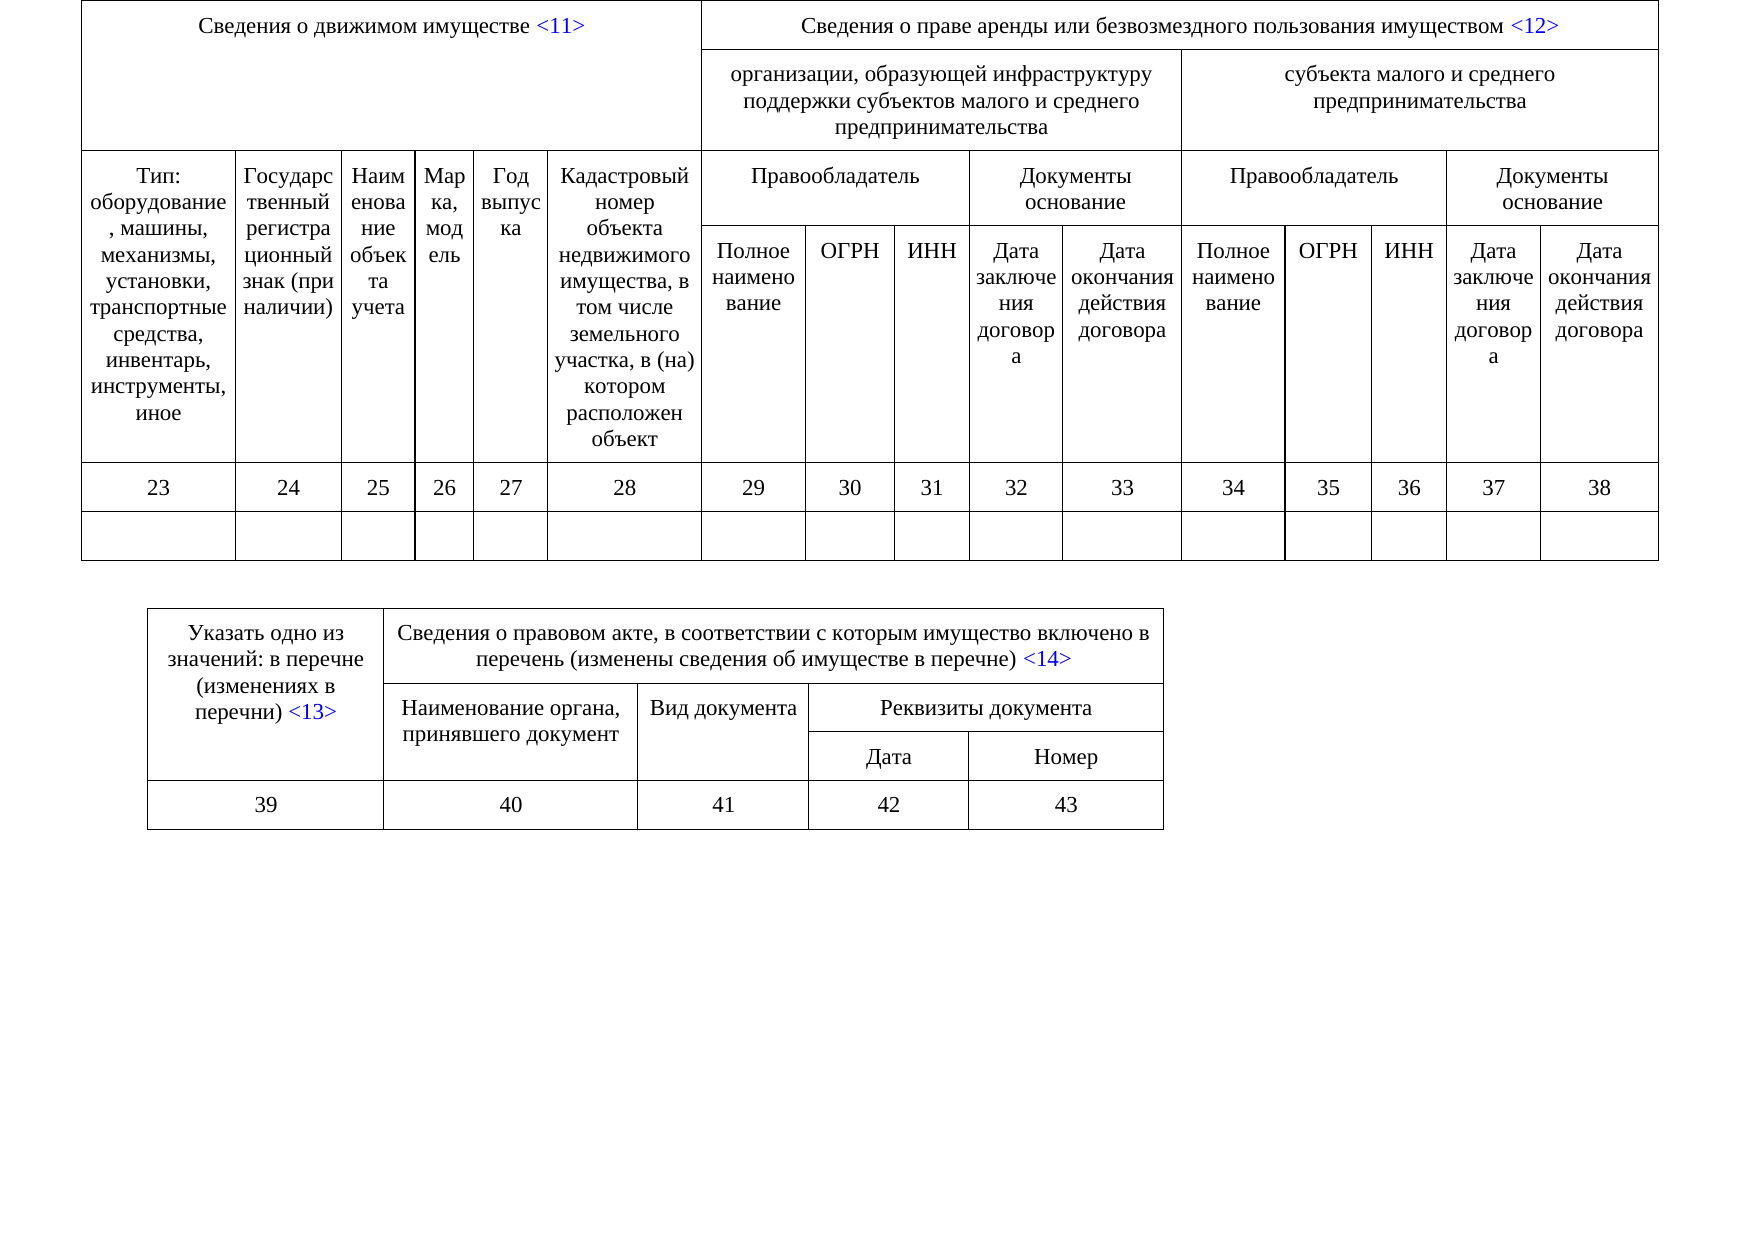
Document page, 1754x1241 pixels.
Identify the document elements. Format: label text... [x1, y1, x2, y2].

table_cell 24 [236, 463, 341, 511]
table_cell Кадастровый номер объекта недвижимого имущества, в том числе земельного участка, в (на) котором расположен объект [548, 151, 701, 462]
table_cell 25 [342, 463, 414, 511]
table_cell [806, 512, 894, 559]
table_cell Тип: оборудование, машины, механизмы, установки, транспортные средства, инвентарь, инструменты, иное [82, 151, 235, 462]
table_cell 33 [1063, 463, 1181, 511]
table_cell [474, 512, 547, 559]
table_header Сведения о правовом акте, в соответствии с которым имущество включено в перечень (изменены сведения об имуществе в перечне) <14> [384, 609, 1163, 682]
table_cell ОГРН [1286, 226, 1371, 462]
table_cell Полное наименование [1182, 226, 1284, 462]
table_cell Правообладатель [1182, 151, 1446, 225]
table_cell Документы основание [1447, 151, 1658, 225]
table_cell [82, 512, 235, 559]
table_cell 36 [1372, 463, 1446, 511]
table_cell ИНН [1372, 226, 1446, 462]
table_cell 23 [82, 463, 235, 511]
table_cell Вид документа [638, 684, 808, 780]
table_cell Дата [809, 732, 968, 780]
table_cell [342, 512, 414, 559]
table_cell [416, 512, 473, 559]
table_cell 39 [148, 781, 383, 828]
table_cell ОГРН [806, 226, 894, 462]
table_header Сведения о движимом имуществе <11> [82, 1, 701, 150]
table_cell организации, образующей инфраструктуру поддержки субъектов малого и среднего предпринимательства [702, 50, 1181, 150]
table_cell [970, 512, 1062, 559]
table_cell Реквизиты документа [809, 684, 1163, 731]
table_cell Номер [969, 732, 1163, 780]
table_cell Государственный регистрационный знак (при наличии) [236, 151, 341, 462]
table_cell [1286, 512, 1371, 559]
table_cell 28 [548, 463, 701, 511]
table_cell [702, 512, 805, 559]
table_cell Марка, модель [416, 151, 473, 462]
table_cell [895, 512, 969, 559]
table_cell Документы основание [970, 151, 1181, 225]
table_cell 27 [474, 463, 547, 511]
table_cell 41 [638, 781, 808, 828]
table_header Сведения о праве аренды или безвозмездного пользования имуществом <12> [702, 1, 1658, 49]
table_cell Дата заключения договора [970, 226, 1062, 462]
table_cell 31 [895, 463, 969, 511]
table_cell Дата окончания действия договора [1541, 226, 1658, 462]
table_cell Дата окончания действия договора [1063, 226, 1181, 462]
table_cell Наименование органа, принявшего документ [384, 684, 637, 780]
table_cell 42 [809, 781, 968, 828]
table_cell ИНН [895, 226, 969, 462]
table_cell [1541, 512, 1658, 559]
table_cell [1063, 512, 1181, 559]
table_cell 30 [806, 463, 894, 511]
table_cell [548, 512, 701, 559]
table_cell [1182, 512, 1284, 559]
table_cell 26 [416, 463, 473, 511]
table_cell субъекта малого и среднего предпринимательства [1182, 50, 1658, 150]
table_cell [1447, 512, 1540, 559]
table_cell Дата заключения договора [1447, 226, 1540, 462]
table_cell 37 [1447, 463, 1540, 511]
table_cell Наименование объекта учета [342, 151, 414, 462]
table_cell Правообладатель [702, 151, 969, 225]
table_cell Полное наименование [702, 226, 805, 462]
table_cell [1372, 512, 1446, 559]
table_header Указать одно из значений: в перечне (изменениях в перечни) <13> [148, 609, 383, 780]
table_cell 38 [1541, 463, 1658, 511]
table_cell [236, 512, 341, 559]
table_cell 43 [969, 781, 1163, 828]
table_cell Год выпуска [474, 151, 547, 462]
table_cell 40 [384, 781, 637, 828]
table_cell 29 [702, 463, 805, 511]
table_cell 35 [1286, 463, 1371, 511]
table_cell 34 [1182, 463, 1284, 511]
table_cell 32 [970, 463, 1062, 511]
